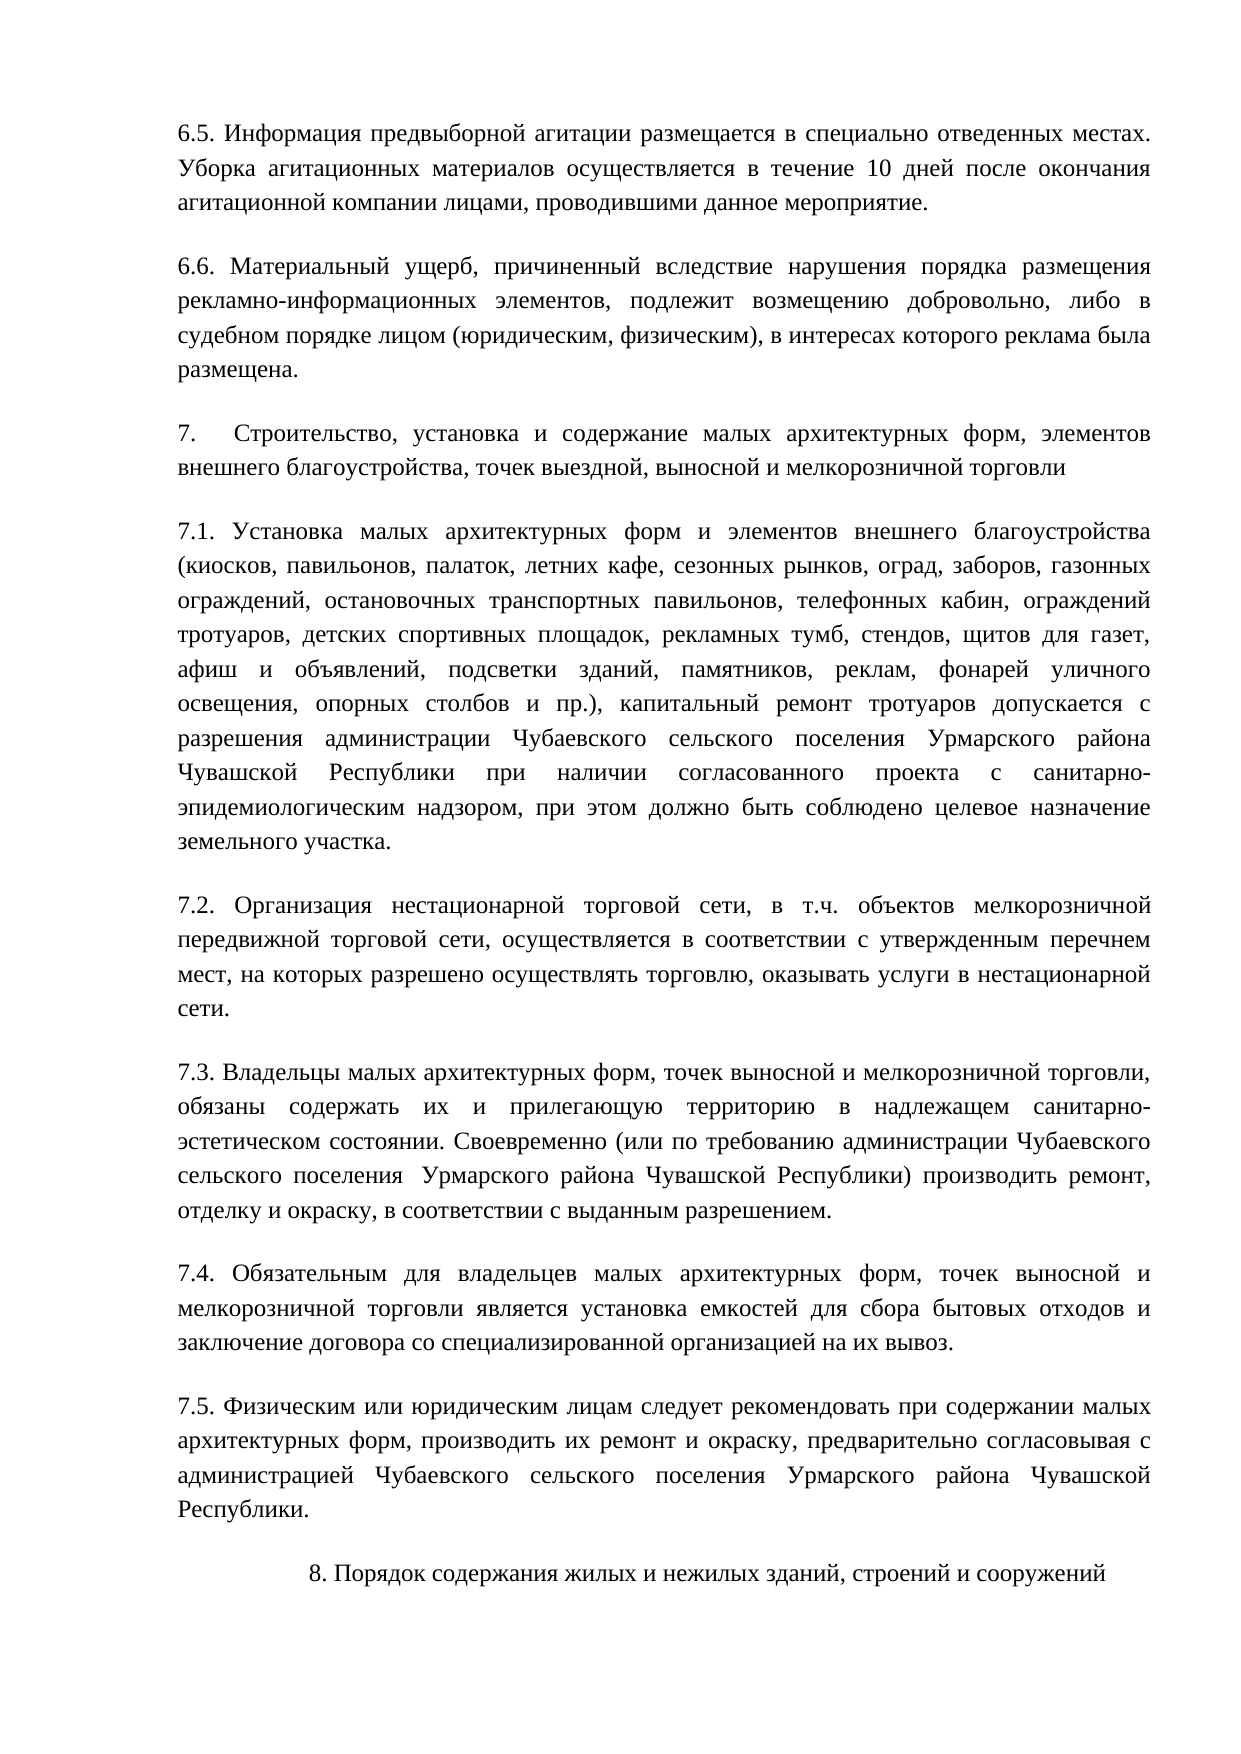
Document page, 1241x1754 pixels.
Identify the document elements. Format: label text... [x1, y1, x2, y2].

text 6.6. Материальный ущерб, причиненный вследствие нарушения порядка размещения рекламно-информационных элементов, подлежит возмещению добровольно, либо в судебном порядке лицом (юридическим, физическим), в интересах которого реклама была размещена. [177, 251, 1152, 383]
text 7.1. Установка малых архитектурных форм и элементов внешнего благоустройства (киосков, павильонов, палаток, летних кафе, сезонных рынков, оград, заборов, газонных ограждений, остановочных транспортных павильонов, телефонных кабин, ограждений тротуаров, детских спортивных площадок, рекламных тумб, стендов, щитов для газет, афиш и объявлений, подсветки зданий, памятников, реклам, фонарей уличного освещения, опорных столбов и пр.), капитальный ремонт тротуаров допускается с разрешения администрации Чубаевского сельского поселения Урмарского района Чувашской Республики при наличии согласованного проекта с санитарно-эпидемиологическим надзором, при этом должно быть соблюдено целевое назначение земельного участка. [177, 516, 1152, 855]
text 7.3. Владельцы малых архитектурных форм, точек выносной и мелкорозничной торговли, обязаны содержать их и прилегающую территорию в надлежащем санитарно-эстетическом состоянии. Своевременно (или по требованию администрации Чубаевского сельского поселения Урмарского района Чувашской Республики) производить ремонт, отделку и окраску, в соответствии с выданным разрешением. [177, 1057, 1152, 1224]
text 8. Порядок содержания жилых и нежилых зданий, строений и сооружений [177, 1558, 1152, 1587]
text 7.5. Физическим или юридическим лицам следует рекомендовать при содержании малых архитектурных форм, производить их ремонт и окраску, предварительно согласовывая с администрацией Чубаевского сельского поселения Урмарского района Чувашской Республики. [177, 1391, 1152, 1523]
text 6.5. Информация предвыборной агитации размещается в специально отведенных местах. Уборка агитационных материалов осуществляется в течение 10 дней после окончания агитационной компании лицами, проводившими данное мероприятие. [177, 118, 1152, 216]
text 7.4. Обязательным для владельцев малых архитектурных форм, точек выносной и мелкорозничной торговли является установка емкостей для сбора бытовых отходов и заключение договора со специализированной организацией на их вывоз. [177, 1258, 1152, 1356]
text 7. Строительство, установка и содержание малых архитектурных форм, элементов внешнего благоустройства, точек выездной, выносной и мелкорозничной торговли [177, 418, 1152, 481]
text 7.2. Организация нестационарной торговой сети, в т.ч. объектов мелкорозничной передвижной торговой сети, осуществляется в соответствии с утвержденным перечнем мест, на которых разрешено осуществлять торговлю, оказывать услуги в нестационарной сети. [177, 890, 1152, 1022]
